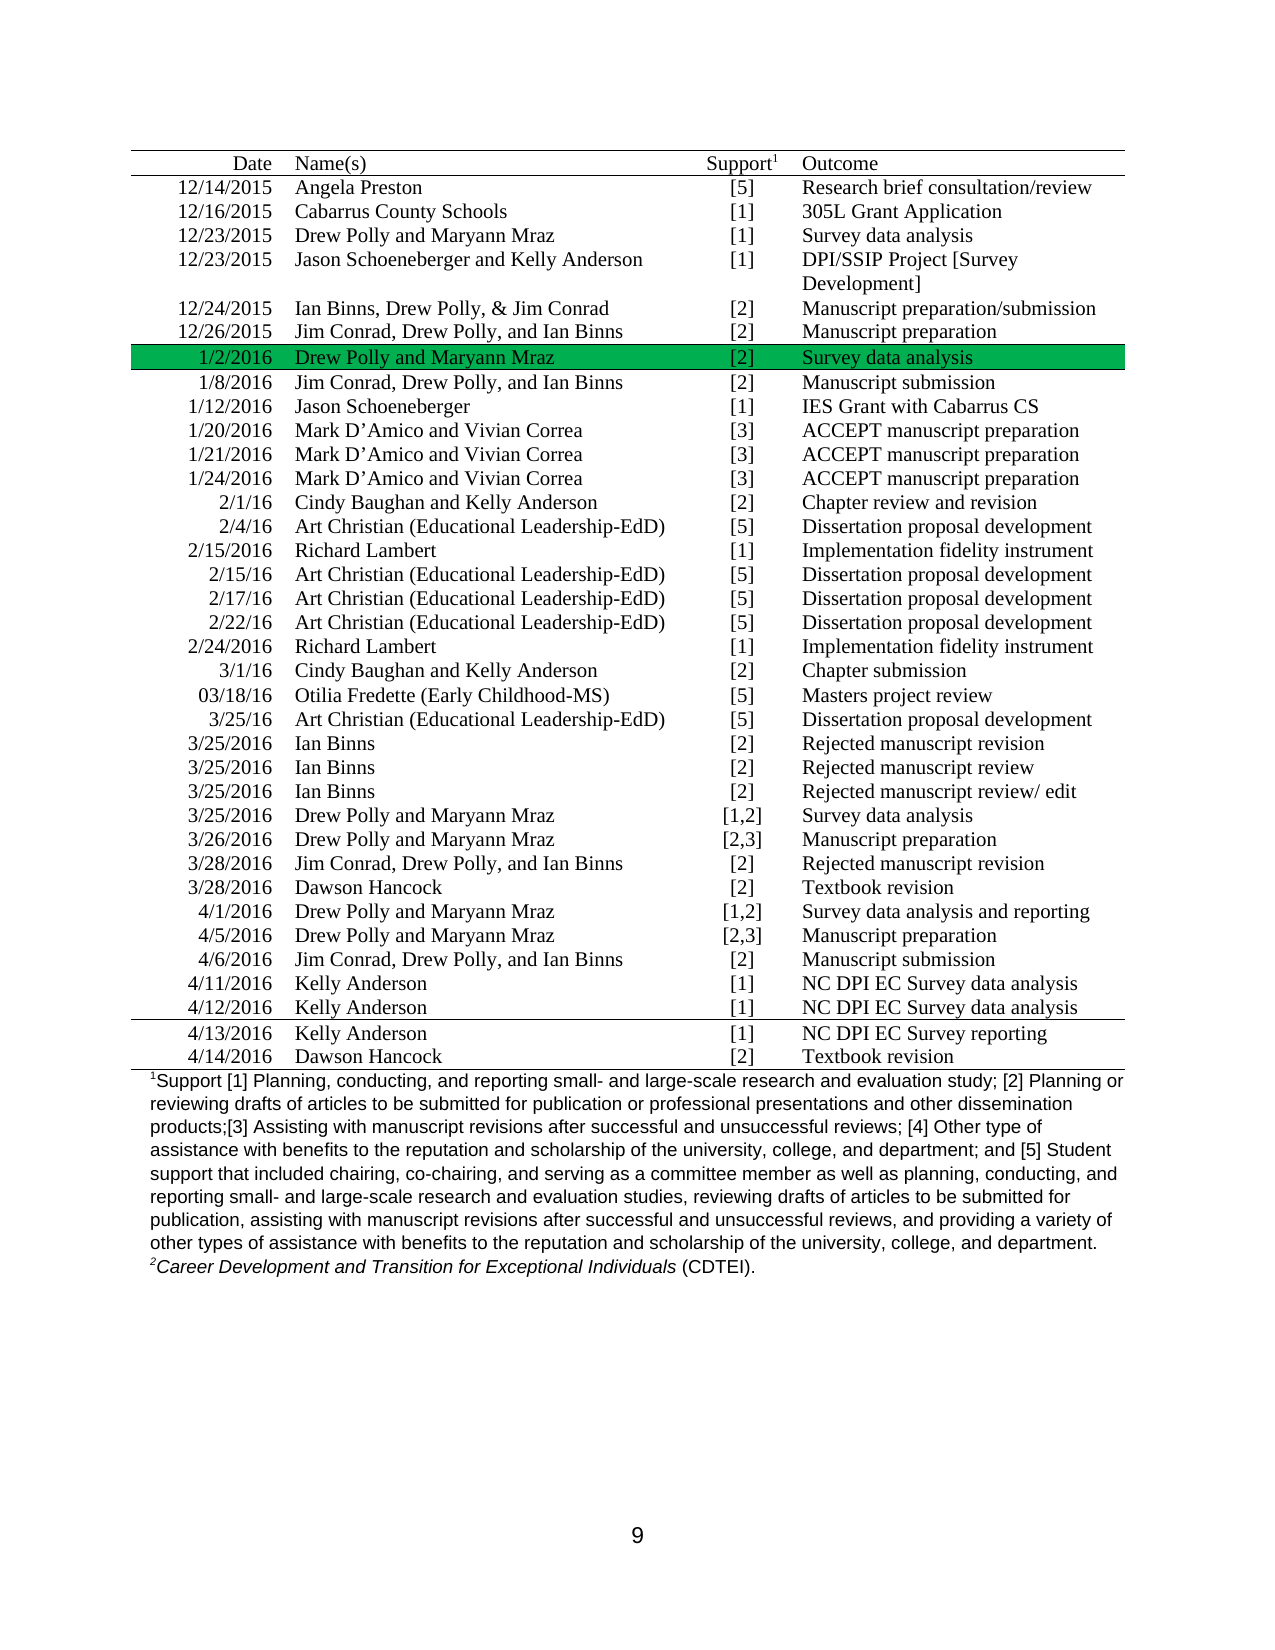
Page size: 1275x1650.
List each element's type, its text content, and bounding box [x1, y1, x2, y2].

table_cell 12/24/2015 [131, 295, 283, 319]
table_cell Rejected manuscript revision [791, 731, 1125, 755]
table_cell Manuscript preparation [791, 320, 1125, 343]
table_cell Rejected manuscript revision [791, 851, 1125, 875]
table_cell Manuscript preparation [791, 923, 1125, 947]
table_cell Jason Schoeneberger [283, 394, 694, 418]
table_cell ACCEPT manuscript preparation [791, 418, 1125, 442]
table_cell [2] [694, 295, 791, 319]
table_cell Richard Lambert [283, 634, 694, 658]
table_cell 3/25/2016 [131, 731, 283, 755]
table_cell Cindy Baughan and Kelly Anderson [283, 659, 694, 682]
table_cell Implementation fidelity instrument [791, 538, 1125, 562]
table_cell 3/28/2016 [131, 875, 283, 899]
table_cell Textbook revision [791, 1045, 1125, 1068]
table_cell 12/23/2015 [131, 223, 283, 247]
table_cell Angela Preston [283, 176, 694, 199]
table_cell 3/1/16 [131, 659, 283, 682]
table_cell [5] [694, 176, 791, 199]
table_cell DPI/SSIP Project [Survey Development] [791, 247, 1125, 295]
table_cell Manuscript preparation [791, 827, 1125, 851]
table_cell ACCEPT manuscript preparation [791, 442, 1125, 466]
table_cell Research brief consultation/review [791, 176, 1125, 199]
table_cell Dawson Hancock [283, 1045, 694, 1068]
table_cell 3/28/2016 [131, 851, 283, 875]
table_cell 4/1/2016 [131, 899, 283, 923]
table_cell [1] [694, 1020, 791, 1044]
table_cell Jim Conrad, Drew Polly, and Ian Binns [283, 370, 694, 394]
table_cell Survey data analysis [791, 223, 1125, 247]
table_cell [2,3] [694, 827, 791, 851]
table_cell 03/18/16 [131, 683, 283, 707]
table_cell Drew Polly and Maryann Mraz [283, 923, 694, 947]
table_cell 12/16/2015 [131, 199, 283, 223]
table_cell Masters project review [791, 683, 1125, 707]
table_cell Kelly Anderson [283, 971, 694, 995]
table_cell Mark D’Amico and Vivian Correa [283, 418, 694, 442]
table_cell NC DPI EC Survey data analysis [791, 995, 1125, 1019]
table_cell [3] [694, 466, 791, 490]
table_cell Dissertation proposal development [791, 707, 1125, 731]
table_cell 12/23/2015 [131, 247, 283, 295]
table_cell Otilia Fredette (Early Childhood-MS) [283, 683, 694, 707]
table_cell Art Christian (Educational Leadership-EdD) [283, 562, 694, 586]
table_cell Dissertation proposal development [791, 514, 1125, 538]
table_header Name(s) [283, 151, 694, 175]
table_cell [2] [694, 755, 791, 779]
table_cell Kelly Anderson [283, 1020, 694, 1044]
table_cell Art Christian (Educational Leadership-EdD) [283, 610, 694, 634]
table_cell Cabarrus County Schools [283, 199, 694, 223]
table_cell NC DPI EC Survey reporting [791, 1020, 1125, 1044]
table_cell 3/26/2016 [131, 827, 283, 851]
table_cell Ian Binns [283, 755, 694, 779]
table_cell Ian Binns [283, 731, 694, 755]
table_cell 3/25/16 [131, 707, 283, 731]
table_cell [2] [694, 851, 791, 875]
table_cell Chapter submission [791, 659, 1125, 682]
table_cell Drew Polly and Maryann Mraz [283, 223, 694, 247]
table_cell [5] [694, 514, 791, 538]
table_cell 2/1/16 [131, 490, 283, 514]
table_cell [5] [694, 562, 791, 586]
table_cell Jason Schoeneberger and Kelly Anderson [283, 247, 694, 295]
table_cell 4/12/2016 [131, 995, 283, 1019]
table_cell 3/25/2016 [131, 803, 283, 827]
table_cell [2] [694, 947, 791, 971]
table_cell 2/17/16 [131, 586, 283, 610]
table_cell Dissertation proposal development [791, 610, 1125, 634]
table_cell Drew Polly and Maryann Mraz [283, 827, 694, 851]
table_cell [1] [694, 995, 791, 1019]
table_cell Dawson Hancock [283, 875, 694, 899]
table_cell [2] [694, 1045, 791, 1068]
table_cell Survey data analysis [791, 803, 1125, 827]
table_cell Mark D’Amico and Vivian Correa [283, 466, 694, 490]
table_cell Jim Conrad, Drew Polly, and Ian Binns [283, 851, 694, 875]
table_cell Manuscript preparation/submission [791, 295, 1125, 319]
table_cell Cindy Baughan and Kelly Anderson [283, 490, 694, 514]
table_header Outcome [791, 151, 1125, 175]
table_cell Rejected manuscript review/ edit [791, 779, 1125, 803]
table_cell Survey data analysis [791, 345, 1125, 369]
table_cell Richard Lambert [283, 538, 694, 562]
table_cell [1] [694, 247, 791, 295]
table_cell 1/8/2016 [131, 370, 283, 394]
table_cell 12/14/2015 [131, 176, 283, 199]
table_cell 1/2/2016 [131, 345, 283, 369]
table_cell Drew Polly and Maryann Mraz [283, 345, 694, 369]
table_cell Rejected manuscript review [791, 755, 1125, 779]
table_cell 4/11/2016 [131, 971, 283, 995]
table_cell Kelly Anderson [283, 995, 694, 1019]
table_cell [2] [694, 659, 791, 682]
table_cell Drew Polly and Maryann Mraz [283, 899, 694, 923]
table_cell 3/25/2016 [131, 755, 283, 779]
table_cell 1/12/2016 [131, 394, 283, 418]
table_cell [1] [694, 634, 791, 658]
table_cell Survey data analysis and reporting [791, 899, 1125, 923]
table_cell 2/4/16 [131, 514, 283, 538]
table_cell Manuscript submission [791, 947, 1125, 971]
table_cell Ian Binns, Drew Polly, & Jim Conrad [283, 295, 694, 319]
table_cell [1,2] [694, 803, 791, 827]
table_cell [5] [694, 610, 791, 634]
table_cell 305L Grant Application [791, 199, 1125, 223]
text 1Support [1] Planning, conducting, and reporting small- and large-scale research and evaluation study; [2] Planning or reviewing drafts of articles to be submitted for publication or professional presentations and other dissemination products;[3] Assisting with manuscript revisions after successful and unsuccessful reviews; [4] Other type of assistance with benefits to the reputation and scholarship of the university, college, and department; and [5] Student support that included chairing, co-chairing, and serving as a committee member as well as planning, conducting, and reporting small- and large-scale research and evaluation studies, reviewing drafts of articles to be submitted for publication, assisting with manuscript revisions after successful and unsuccessful reviews, and providing a variety of other types of assistance with benefits to the reputation and scholarship of the university, college, and department. 2Career Development and Transition for Exceptional Individuals (CDTEI). [150, 1070, 1125, 1277]
table_cell 2/15/2016 [131, 538, 283, 562]
table_cell Jim Conrad, Drew Polly, and Ian Binns [283, 947, 694, 971]
table_cell Art Christian (Educational Leadership-EdD) [283, 514, 694, 538]
table_cell Mark D’Amico and Vivian Correa [283, 442, 694, 466]
table_cell Implementation fidelity instrument [791, 634, 1125, 658]
table_cell [2] [694, 320, 791, 343]
table_cell 2/22/16 [131, 610, 283, 634]
table_cell [3] [694, 418, 791, 442]
table_cell [1,2] [694, 899, 791, 923]
table_cell [2] [694, 875, 791, 899]
table_cell [2,3] [694, 923, 791, 947]
table_cell Drew Polly and Maryann Mraz [283, 803, 694, 827]
table_cell 1/24/2016 [131, 466, 283, 490]
table_cell 1/20/2016 [131, 418, 283, 442]
table_cell 4/13/2016 [131, 1020, 283, 1044]
table_cell 3/25/2016 [131, 779, 283, 803]
table_cell [5] [694, 683, 791, 707]
table_cell 4/6/2016 [131, 947, 283, 971]
table_cell Art Christian (Educational Leadership-EdD) [283, 707, 694, 731]
table_cell Manuscript submission [791, 370, 1125, 394]
table_cell [5] [694, 586, 791, 610]
table_cell [1] [694, 394, 791, 418]
table_cell [1] [694, 199, 791, 223]
table_cell ACCEPT manuscript preparation [791, 466, 1125, 490]
table_cell [3] [694, 442, 791, 466]
table_cell Ian Binns [283, 779, 694, 803]
table_cell Textbook revision [791, 875, 1125, 899]
table_cell [2] [694, 345, 791, 369]
table_cell [1] [694, 223, 791, 247]
table_cell 12/26/2015 [131, 320, 283, 343]
table_cell [2] [694, 731, 791, 755]
table_cell Jim Conrad, Drew Polly, and Ian Binns [283, 320, 694, 343]
table_cell [2] [694, 370, 791, 394]
table_cell Art Christian (Educational Leadership-EdD) [283, 586, 694, 610]
table_cell [2] [694, 779, 791, 803]
table_cell 2/24/2016 [131, 634, 283, 658]
table_cell 4/14/2016 [131, 1045, 283, 1068]
table_header Support1 [694, 151, 791, 175]
table_cell 4/5/2016 [131, 923, 283, 947]
table_cell [2] [694, 490, 791, 514]
table_cell IES Grant with Cabarrus CS [791, 394, 1125, 418]
table_cell Dissertation proposal development [791, 586, 1125, 610]
table_cell Dissertation proposal development [791, 562, 1125, 586]
table_cell NC DPI EC Survey data analysis [791, 971, 1125, 995]
table_header Date [131, 151, 283, 175]
table_cell 1/21/2016 [131, 442, 283, 466]
table_cell [1] [694, 538, 791, 562]
table_cell 2/15/16 [131, 562, 283, 586]
table_cell [5] [694, 707, 791, 731]
table_cell [1] [694, 971, 791, 995]
table_cell Chapter review and revision [791, 490, 1125, 514]
